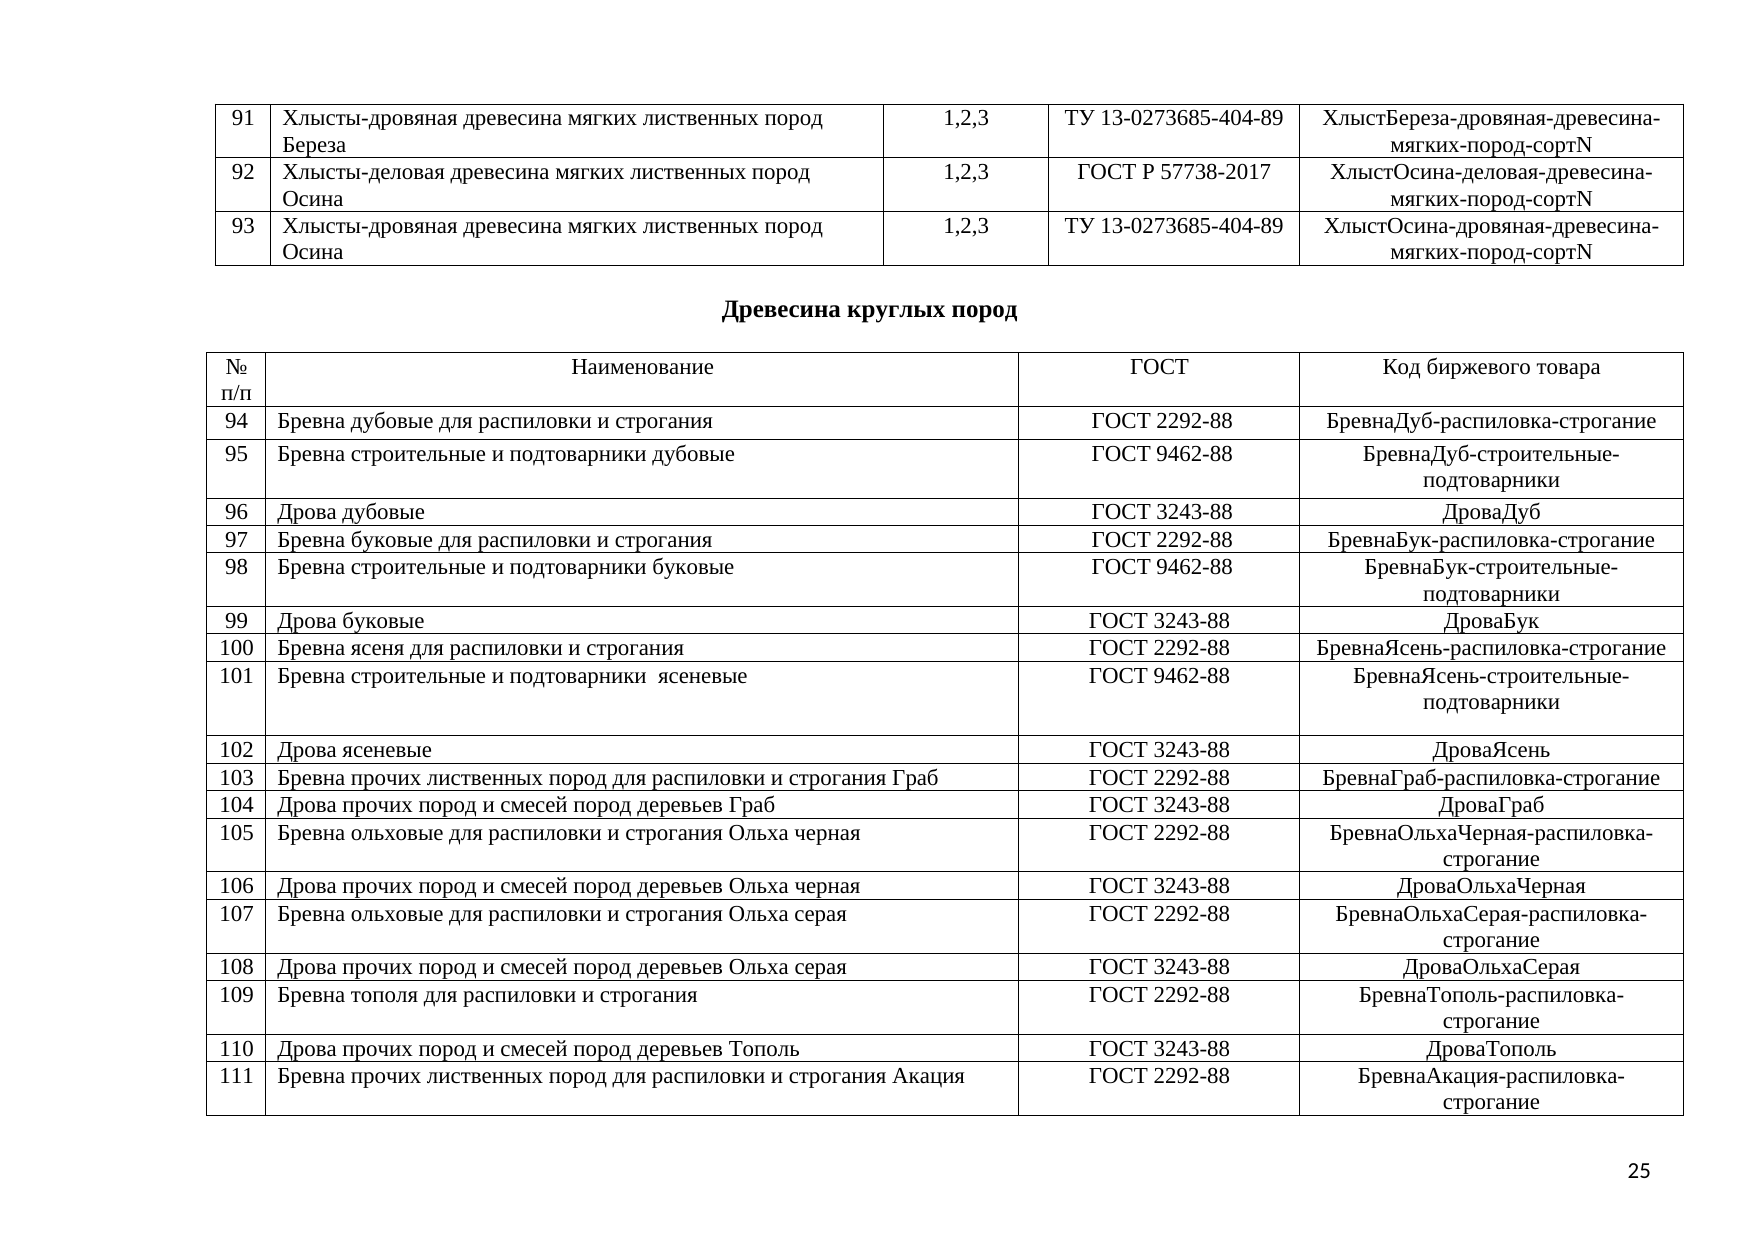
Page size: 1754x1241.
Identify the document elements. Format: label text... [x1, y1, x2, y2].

table_cell Дрова прочих пород и смесей пород деревьев Ольха серая [266, 954, 1018, 980]
table_cell 103 [207, 764, 265, 790]
table_cell БревнаБук-распиловка-строгание [1300, 526, 1683, 552]
table_cell 92 [216, 158, 270, 211]
table_cell БревнаТополь-распиловка-строгание [1300, 981, 1683, 1033]
table_cell 93 [216, 212, 270, 265]
table_cell БревнаОльхаСерая-распиловка-строгание [1300, 900, 1683, 952]
table_cell 101 [207, 662, 265, 735]
table_cell Дрова буковые [266, 607, 1018, 633]
table_cell 102 [207, 736, 265, 763]
table_cell БревнаДуб-распиловка-строгание [1300, 407, 1683, 439]
table_cell 106 [207, 872, 265, 899]
table_cell ГОСТ 2292-88 [1019, 1062, 1299, 1115]
table_cell 96 [207, 499, 265, 525]
table_cell Бревна ясеня для распиловки и строгания [266, 634, 1018, 661]
table_cell Бревна дубовые для распиловки и строгания [266, 407, 1018, 439]
table_cell ХлыстБереза-дровяная-древесина-мягких-пород-сортN [1300, 105, 1683, 157]
table_cell 95 [207, 440, 265, 497]
table_cell ГОСТ 2292-88 [1019, 407, 1299, 439]
table_cell ТУ 13-0273685-404-89 [1049, 105, 1299, 157]
table_cell Дрова ясеневые [266, 736, 1018, 763]
table_cell ГОСТ 2292-88 [1019, 981, 1299, 1033]
table_cell 110 [207, 1035, 265, 1061]
table_cell 100 [207, 634, 265, 661]
table_cell ГОСТ 2292-88 [1019, 764, 1299, 790]
table_cell ГОСТ 9462-88 [1019, 662, 1299, 735]
table_cell Хлысты-дровяная древесина мягких лиственных пород Осина [271, 212, 883, 265]
table_cell ДроваГраб [1300, 791, 1683, 817]
table_cell ГОСТ 9462-88 [1019, 553, 1299, 606]
table_cell Хлысты-деловая древесина мягких лиственных пород Осина [271, 158, 883, 211]
table_cell ГОСТ 9462-88 [1019, 440, 1299, 497]
table_cell Бревна строительные и подтоварники дубовые [266, 440, 1018, 497]
table_cell 104 [207, 791, 265, 817]
table_cell Дрова прочих пород и смесей пород деревьев Граб [266, 791, 1018, 817]
table_cell Бревна строительные и подтоварники ясеневые [266, 662, 1018, 735]
table_cell Дрова прочих пород и смесей пород деревьев Ольха черная [266, 872, 1018, 899]
table_cell БревнаОльхаЧерная-распиловка-строгание [1300, 819, 1683, 871]
table_cell ДроваТополь [1300, 1035, 1683, 1061]
table_cell ДроваДуб [1300, 499, 1683, 525]
table_cell 1,2,3 [884, 105, 1048, 157]
table_cell ГОСТ 2292-88 [1019, 819, 1299, 871]
table_cell ГОСТ Р 57738-2017 [1049, 158, 1299, 211]
table_header Наименование [266, 353, 1018, 406]
table_cell Дрова прочих пород и смесей пород деревьев Тополь [266, 1035, 1018, 1061]
table_cell 94 [207, 407, 265, 439]
table_cell Бревна ольховые для распиловки и строгания Ольха черная [266, 819, 1018, 871]
table_cell БревнаЯсень-строительные-подтоварники [1300, 662, 1683, 735]
table_cell Бревна ольховые для распиловки и строгания Ольха серая [266, 900, 1018, 952]
table_cell Бревна строительные и подтоварники буковые [266, 553, 1018, 606]
table_cell ГОСТ 3243-88 [1019, 607, 1299, 633]
table_cell 97 [207, 526, 265, 552]
table_header Код биржевого товара [1300, 353, 1683, 406]
table_cell БревнаБук-строительные-подтоварники [1300, 553, 1683, 606]
table_cell 109 [207, 981, 265, 1033]
table_cell 108 [207, 954, 265, 980]
table_cell БревнаГраб-распиловка-строгание [1300, 764, 1683, 790]
table_cell Дрова дубовые [266, 499, 1018, 525]
table_cell Бревна прочих лиственных пород для распиловки и строгания Акация [266, 1062, 1018, 1115]
text Древесина круглых пород [89, 294, 1651, 323]
table_cell Бревна тополя для распиловки и строгания [266, 981, 1018, 1033]
table_cell ДроваЯсень [1300, 736, 1683, 763]
table_cell 91 [216, 105, 270, 157]
table_cell ГОСТ 3243-88 [1019, 1035, 1299, 1061]
table_cell ГОСТ 2292-88 [1019, 526, 1299, 552]
table_header № п/п [207, 353, 265, 406]
table_cell ГОСТ 3243-88 [1019, 736, 1299, 763]
table_cell ГОСТ 3243-88 [1019, 872, 1299, 899]
table_cell ГОСТ 3243-88 [1019, 791, 1299, 817]
table_cell 105 [207, 819, 265, 871]
table_cell БревнаДуб-строительные-подтоварники [1300, 440, 1683, 497]
table_cell БревнаАкация-распиловка-строгание [1300, 1062, 1683, 1115]
table_cell 98 [207, 553, 265, 606]
table_cell 111 [207, 1062, 265, 1115]
table_cell ГОСТ 3243-88 [1019, 499, 1299, 525]
table_cell ДроваБук [1300, 607, 1683, 633]
table_cell Бревна прочих лиственных пород для распиловки и строгания Граб [266, 764, 1018, 790]
table_cell ТУ 13-0273685-404-89 [1049, 212, 1299, 265]
table_cell ДроваОльхаЧерная [1300, 872, 1683, 899]
table_cell Хлысты-дровяная древесина мягких лиственных пород Береза [271, 105, 883, 157]
table_cell ХлыстОсина-деловая-древесина-мягких-пород-сортN [1300, 158, 1683, 211]
table_cell 1,2,3 [884, 158, 1048, 211]
table_cell 107 [207, 900, 265, 952]
table_cell ХлыстОсина-дровяная-древесина-мягких-пород-сортN [1300, 212, 1683, 265]
table_cell ДроваОльхаСерая [1300, 954, 1683, 980]
table_cell 1,2,3 [884, 212, 1048, 265]
table_header ГОСТ [1019, 353, 1299, 406]
table_cell 99 [207, 607, 265, 633]
table_cell ГОСТ 2292-88 [1019, 634, 1299, 661]
table_cell Бревна буковые для распиловки и строгания [266, 526, 1018, 552]
table_cell ГОСТ 3243-88 [1019, 954, 1299, 980]
table_cell ГОСТ 2292-88 [1019, 900, 1299, 952]
table_cell БревнаЯсень-распиловка-строгание [1300, 634, 1683, 661]
